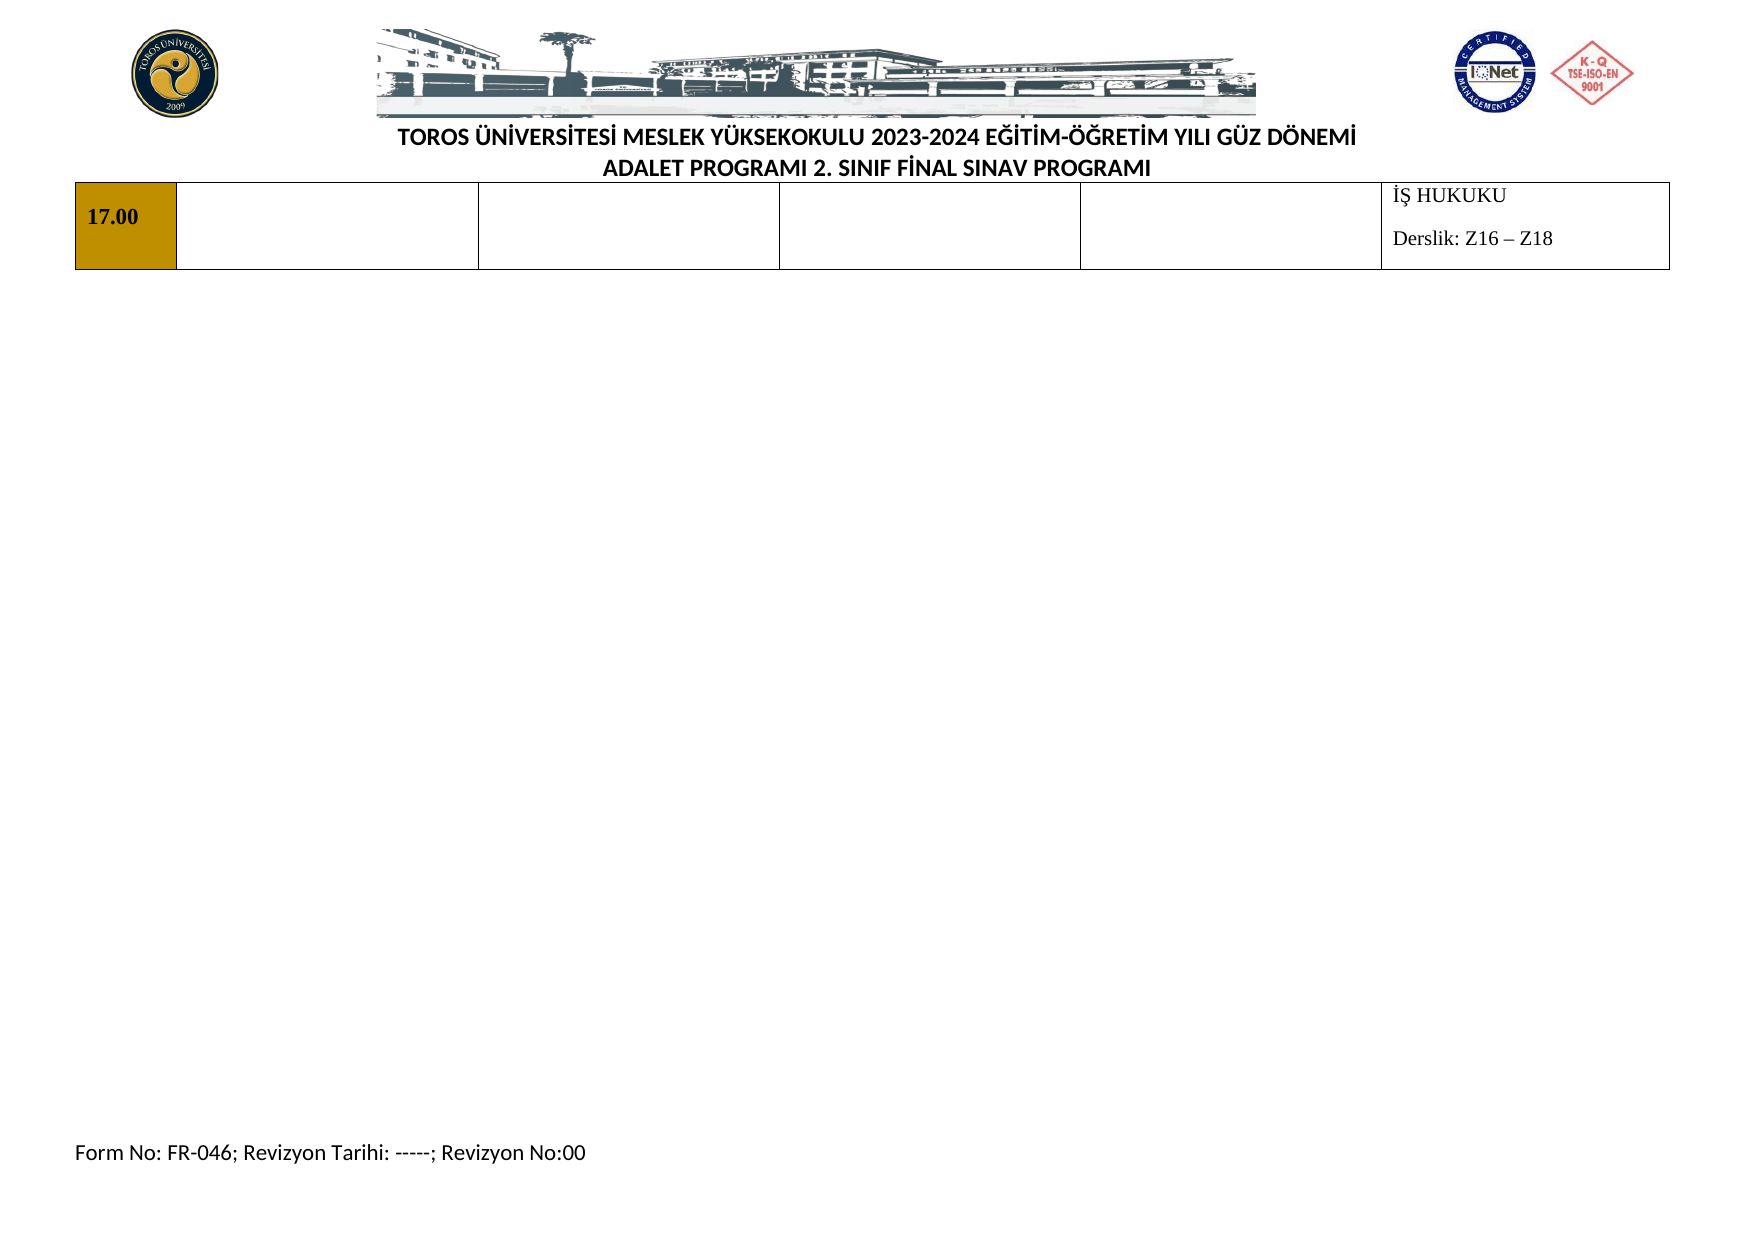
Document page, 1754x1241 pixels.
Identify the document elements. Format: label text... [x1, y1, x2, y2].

picture [376, 29, 1256, 118]
table_cell [1081, 183, 1381, 269]
picture [1453, 29, 1536, 113]
table_cell [177, 183, 478, 269]
picture [1550, 40, 1634, 105]
table_cell [780, 183, 1080, 269]
table_cell 16.10 – 17.00 [76, 183, 176, 269]
table_cell [479, 183, 779, 269]
picture [131, 29, 219, 118]
table_cell ADL223 İŞ HUKUKU Derslik: Z16 – Z18 [1382, 183, 1669, 269]
